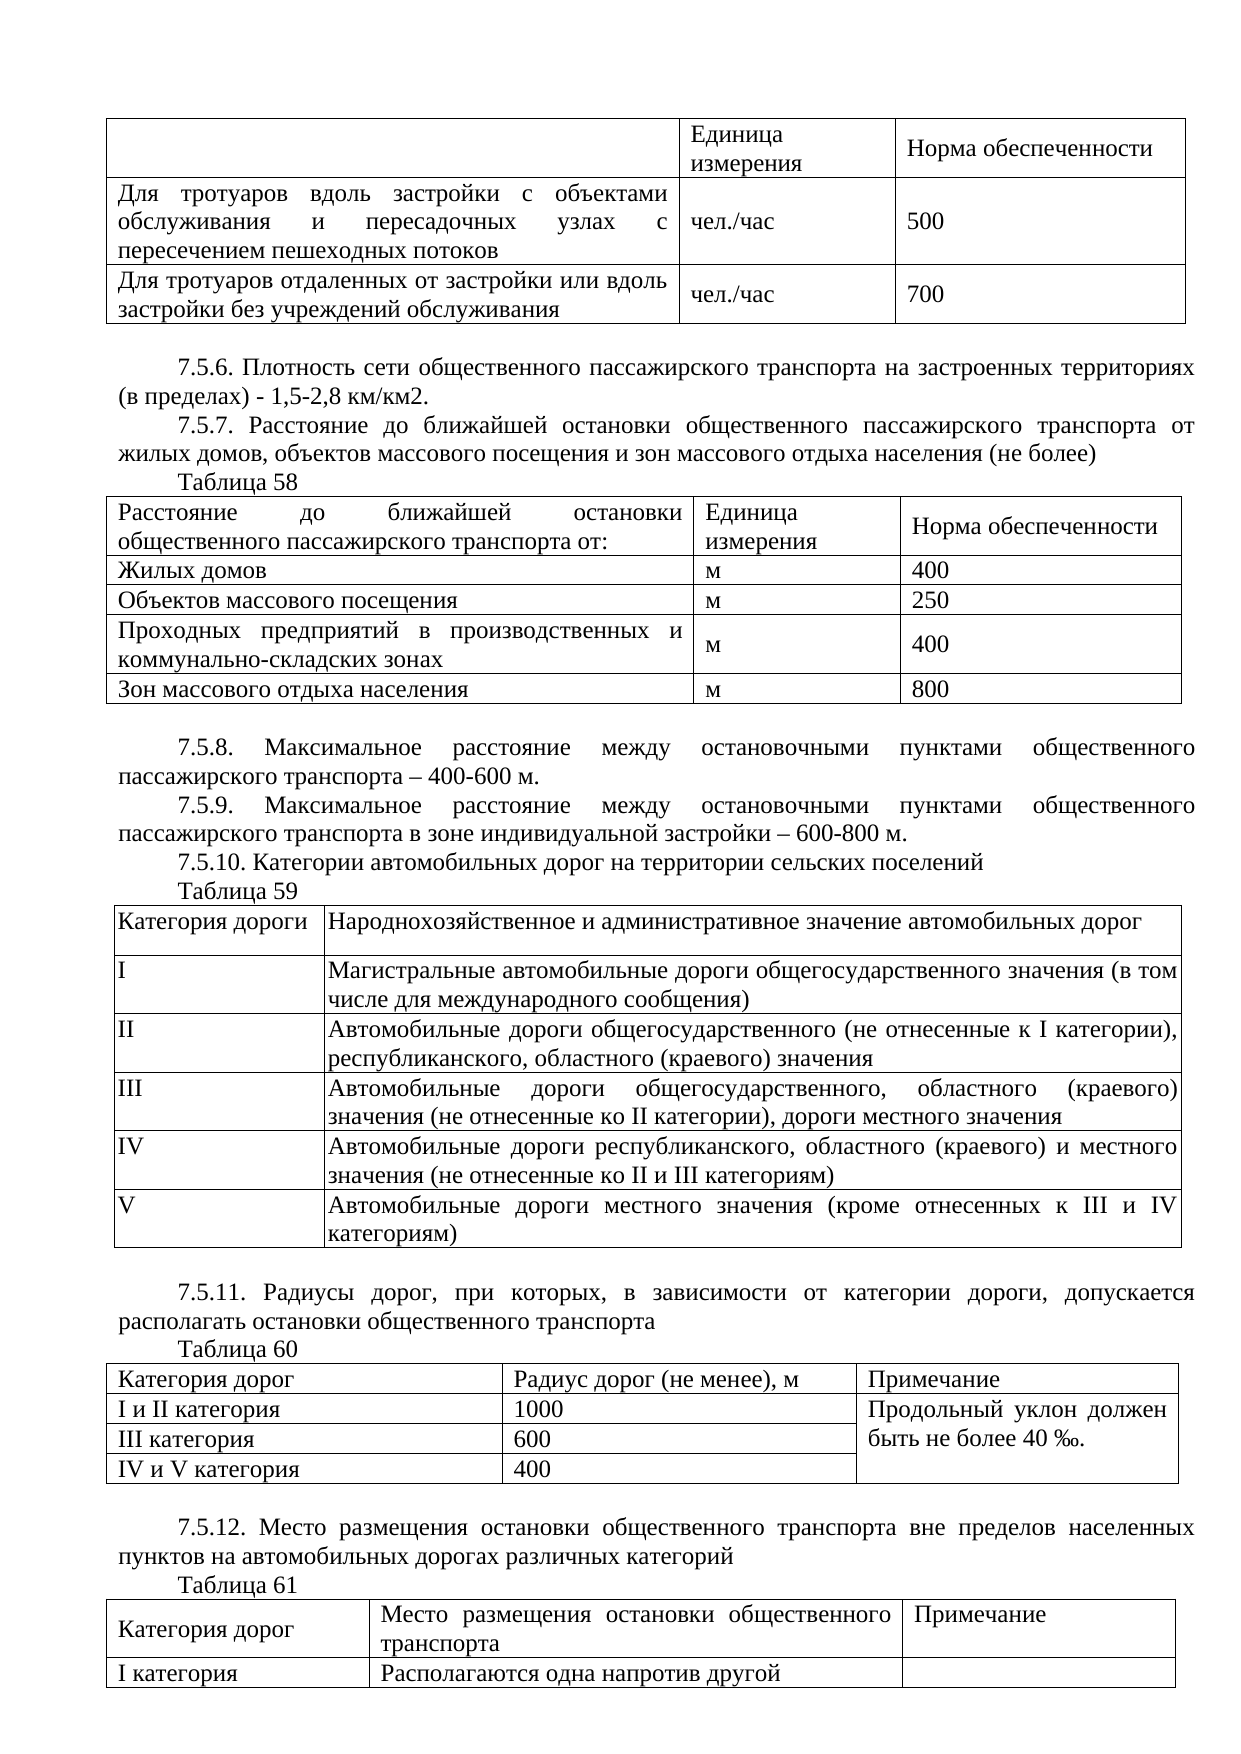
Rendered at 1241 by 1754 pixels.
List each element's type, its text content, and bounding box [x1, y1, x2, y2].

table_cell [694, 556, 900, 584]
list 7.5.6. Плотность сети общественного пассажирского транспорта на застроенных территориях (в пределах) - 1,5-2,8 км/км2. [118, 352, 1196, 410]
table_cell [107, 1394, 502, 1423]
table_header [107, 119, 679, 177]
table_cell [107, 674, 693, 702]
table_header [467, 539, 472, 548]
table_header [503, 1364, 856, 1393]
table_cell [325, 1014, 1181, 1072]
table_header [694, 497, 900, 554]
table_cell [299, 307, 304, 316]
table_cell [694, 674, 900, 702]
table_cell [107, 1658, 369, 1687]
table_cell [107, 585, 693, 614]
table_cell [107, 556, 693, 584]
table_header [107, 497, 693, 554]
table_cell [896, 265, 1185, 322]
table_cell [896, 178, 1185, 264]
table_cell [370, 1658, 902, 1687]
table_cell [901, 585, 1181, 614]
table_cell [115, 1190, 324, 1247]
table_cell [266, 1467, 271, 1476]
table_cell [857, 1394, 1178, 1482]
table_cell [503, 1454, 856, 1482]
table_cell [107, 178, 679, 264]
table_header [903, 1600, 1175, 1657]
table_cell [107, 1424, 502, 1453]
list 7.5.9. Максимальное расстояние между остановочными пунктами общественного пассажирского транспорта в зоне индивидуальной застройки – 600-. [118, 790, 1196, 847]
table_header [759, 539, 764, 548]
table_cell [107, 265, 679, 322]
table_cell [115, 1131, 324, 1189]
list Таблица 58 [118, 467, 1196, 496]
list 7.5.10. Категории автомобильных дорог на территории сельских поселений [118, 847, 1196, 876]
list Таблица 60 [118, 1334, 1196, 1363]
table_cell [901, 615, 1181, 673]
list Таблица 61 [118, 1570, 1196, 1598]
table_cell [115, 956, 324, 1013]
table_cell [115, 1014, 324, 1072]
list Таблица 59 [118, 876, 1196, 905]
list 7.5.12. Место размещения остановки общественного транспорта вне пределов населенных пунктов на автомобильных дорогах различных категорий [118, 1512, 1196, 1570]
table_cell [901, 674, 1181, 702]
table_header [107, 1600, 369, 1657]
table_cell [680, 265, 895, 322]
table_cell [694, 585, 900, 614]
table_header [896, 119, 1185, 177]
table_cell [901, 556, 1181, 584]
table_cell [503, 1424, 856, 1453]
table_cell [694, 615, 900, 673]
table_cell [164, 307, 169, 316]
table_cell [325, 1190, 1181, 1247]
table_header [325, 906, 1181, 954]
list 7.5.11. Радиусы дорог, при которых, в зависимости от категории дороги, допускается располагать остановки общественного транспорта [118, 1277, 1196, 1334]
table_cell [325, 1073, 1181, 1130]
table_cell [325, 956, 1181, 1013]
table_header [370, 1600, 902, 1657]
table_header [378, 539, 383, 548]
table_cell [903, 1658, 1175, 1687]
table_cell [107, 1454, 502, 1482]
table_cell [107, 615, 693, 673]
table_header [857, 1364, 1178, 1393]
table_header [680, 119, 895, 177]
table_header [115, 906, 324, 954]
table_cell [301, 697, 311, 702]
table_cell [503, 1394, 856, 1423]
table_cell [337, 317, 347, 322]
list 7.5.7. Расстояние до ближайшей остановки общественного пассажирского транспорта от жилых домов, объектов массового посещения и зон массового отдыха населения (не более) [118, 410, 1196, 467]
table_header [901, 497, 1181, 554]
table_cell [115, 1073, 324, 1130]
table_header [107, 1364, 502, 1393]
list 7.5.8. Максимальное расстояние между остановочными пунктами общественного пассажирского транспорта – 400-. [118, 732, 1196, 790]
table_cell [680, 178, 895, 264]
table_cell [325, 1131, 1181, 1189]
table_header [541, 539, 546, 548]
